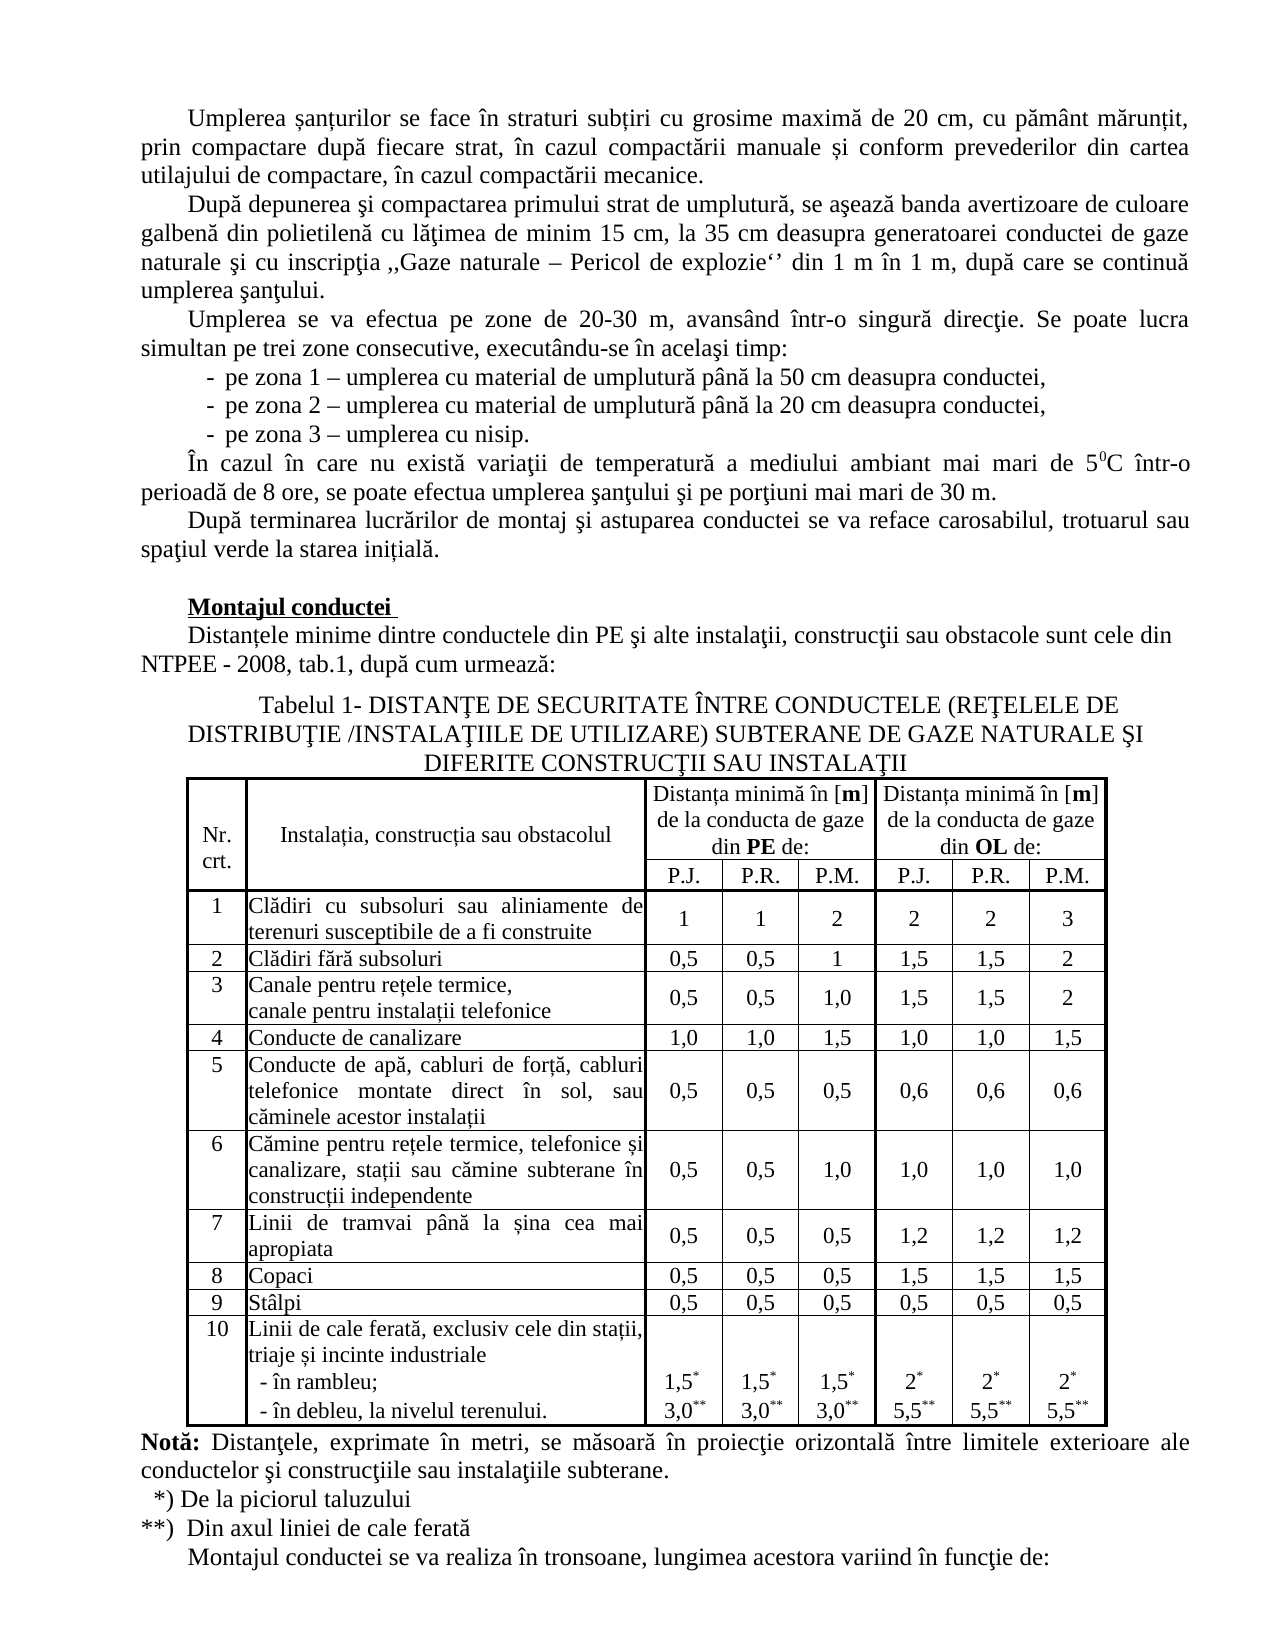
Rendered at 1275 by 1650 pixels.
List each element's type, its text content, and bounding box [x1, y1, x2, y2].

table_cell 1,5 [953, 1263, 1029, 1288]
table_cell 0,5 [647, 1131, 722, 1209]
table_cell 1,5 [877, 945, 952, 971]
table_cell 2 [953, 892, 1029, 944]
table_cell Copaci [248, 1263, 644, 1288]
table_cell Clădiri cu subsoluri sau aliniamente de terenuri susceptibile de a fi construite [248, 892, 644, 944]
table_cell 1,0 [1030, 1131, 1104, 1209]
table_cell 0,6 [1030, 1051, 1104, 1130]
table_cell p.r. [953, 860, 1029, 888]
table_cell 1,5 [877, 972, 952, 1024]
table_cell 1 [799, 945, 874, 971]
table_cell 1,0 [877, 1131, 952, 1209]
table_cell 2* [1030, 1316, 1104, 1394]
table_cell 1,0 [647, 1025, 722, 1050]
table_cell 6 [189, 1131, 245, 1209]
text Distanțele minime dintre conductele din PE şi alte instalaţii, construcţii sau obstacole sunt cele din NTPEE - 2008, tab.1, după cum urmează: [141, 621, 1191, 678]
table_cell 5,5** [953, 1394, 1029, 1424]
table_cell 3 [189, 972, 245, 1024]
text Umplerea se va efectua pe zone de 20-30 m, avansând într-o singură direcţie. Se poate lucra simultan pe trei zone consecutive, executându-se în acelaşi timp: [141, 304, 1191, 362]
table_cell 5,5** [1030, 1394, 1104, 1424]
table_cell p.m. [1030, 860, 1104, 888]
text **) Din axul liniei de cale ferată [141, 1513, 1191, 1542]
table_cell 5,5** [877, 1394, 952, 1424]
text După terminarea lucrărilor de montaj şi astuparea conductei se va reface carosabilul, trotuarul sau spaţiul verde la starea inițială. [141, 506, 1191, 563]
table_cell 1 [723, 892, 798, 944]
table_cell 7 [189, 1210, 245, 1262]
table_cell 0,5 [877, 1290, 952, 1315]
table_cell Linii de tramvai până la șina cea mai apropiata [248, 1210, 644, 1262]
table_cell 0,5 [723, 1051, 798, 1130]
table_cell 2 [1030, 972, 1104, 1024]
table_cell 0,5 [723, 972, 798, 1024]
table_cell p.j. [877, 860, 952, 888]
table_cell 0,5 [647, 1290, 722, 1315]
table_cell 1,5* [799, 1316, 874, 1394]
list pe zona 3 – umplerea cu nisip. [141, 419, 1191, 448]
table_cell 1,5 [877, 1263, 952, 1288]
text Umplerea șanțurilor se face în straturi subțiri cu grosime maximă de 20 cm, cu pământ mărunțit, prin compactare după fiecare strat, în cazul compactării manuale și conform prevederilor din cartea utilajului de compactare, în cazul compactării mecanice. [141, 103, 1191, 189]
table_cell 2 [189, 945, 245, 971]
text *) De la piciorul taluzului [141, 1484, 1191, 1513]
table_cell 1,0 [953, 1025, 1029, 1050]
table_cell 1,2 [953, 1210, 1029, 1262]
text Notă: Distanţele, exprimate în metri, se măsoară în proiecţie orizontală între limitele exterioare ale conductelor şi construcţiile sau instalaţiile subterane. [141, 1427, 1191, 1484]
table_cell 0,5 [647, 1051, 722, 1130]
table_cell 0,5 [723, 1210, 798, 1262]
table_cell 8 [189, 1263, 245, 1288]
text Tabelul 1- DISTANŢE DE SECURITATE ÎNTRE CONDUCTELE (REŢELELE DE DISTRIBUŢIE /INSTALAŢIILE DE UTILIZARE) SUBTERANE DE GAZE NATURALE ŞI DIFERITE CONSTRUCŢII SAU INSTALAŢII [141, 691, 1191, 777]
table_cell 2 [877, 892, 952, 944]
table_cell 0,5 [953, 1290, 1029, 1315]
text Montajul conductei se va realiza în tronsoane, lungimea acestora variind în funcţie de: [141, 1542, 1191, 1571]
table_cell 3 [1030, 892, 1104, 944]
table_cell 5 [189, 1051, 245, 1130]
table_cell 1,5 [799, 1025, 874, 1050]
table_cell 2 [799, 892, 874, 944]
table_cell 3,0** [723, 1394, 798, 1424]
table_cell 9 [189, 1290, 245, 1315]
table_cell 1,0 [799, 1131, 874, 1209]
table_cell 0,5 [799, 1263, 874, 1288]
table_cell 0,5 [647, 945, 722, 971]
table_cell 1,2 [877, 1210, 952, 1262]
table_cell 4 [189, 1025, 245, 1050]
table_cell 0,5 [799, 1210, 874, 1262]
table_cell 0,5 [723, 1290, 798, 1315]
text În cazul în care nu există variaţii de temperatură a mediului ambiant mai mari de 50C într-o perioadă de 8 ore, se poate efectua umplerea şanţului şi pe porţiuni mai mari de 30 m. [141, 448, 1191, 506]
table_cell 1,5 [1030, 1025, 1104, 1050]
table_cell 1,5 [953, 972, 1029, 1024]
table_cell 0,5 [1030, 1290, 1104, 1315]
table_cell p.j. [647, 860, 722, 888]
table_cell 0,5 [723, 1263, 798, 1288]
table_cell 1,5 [953, 945, 1029, 971]
table_cell 3,0** [799, 1394, 874, 1424]
table_cell 10 [189, 1316, 245, 1424]
table_cell 1,0 [953, 1131, 1029, 1209]
table_header Nr. crt. [189, 780, 245, 888]
table_cell Canale pentru rețele termice, canale pentru instalații telefonice [248, 972, 644, 1024]
table_cell 0,5 [723, 1131, 798, 1209]
list pe zona 1 – umplerea cu material de umplutură până la 50 cm deasupra conductei, [141, 362, 1191, 391]
table_cell 0,6 [877, 1051, 952, 1130]
list pe zona 2 – umplerea cu material de umplutură până la 20 cm deasupra conductei, [141, 391, 1191, 419]
table_cell 0,5 [799, 1290, 874, 1315]
table_cell 2* [877, 1316, 952, 1394]
table_cell 3,0** [647, 1394, 722, 1424]
table_cell 0,5 [647, 1263, 722, 1288]
table_cell 2 [1030, 945, 1104, 971]
table_cell 1,0 [723, 1025, 798, 1050]
table_cell Conducte de apă, cabluri de forță, cabluri telefonice montate direct în sol, sau căminele acestor instalații [248, 1051, 644, 1130]
table_cell 0,5 [647, 1210, 722, 1262]
table_cell 1,2 [1030, 1210, 1104, 1262]
table_cell p.m. [799, 860, 874, 888]
table_cell 0,5 [647, 972, 722, 1024]
table_cell Stâlpi [248, 1290, 644, 1315]
table_cell 0,5 [799, 1051, 874, 1130]
table_cell - în debleu, la nivelul terenului. [248, 1394, 644, 1424]
table_cell 1,5 [1030, 1263, 1104, 1288]
table_header Instalația, construcția sau obstacolul [248, 780, 644, 888]
text După depunerea şi compactarea primului strat de umplutură, se aşează banda avertizoare de culoare galbenă din polietilenă cu lăţimea de minim 15 cm, la 35 cm deasupra generatoarei conductei de gaze naturale şi cu inscripţia ,,Gaze naturale – Pericol de explozie‘’ din 1 m în 1 m, după care se continuă umplerea şanţului. [141, 189, 1191, 304]
table_cell 1,0 [799, 972, 874, 1024]
table_cell 2* [953, 1316, 1029, 1394]
text Montajul conductei [141, 592, 1191, 621]
table_cell 1,5* [723, 1316, 798, 1394]
table_cell Cămine pentru rețele termice, telefonice și canalizare, stații sau cămine subterane în construcții independente [248, 1131, 644, 1209]
table_cell 1,5* [647, 1316, 722, 1394]
table_cell 1 [647, 892, 722, 944]
table_cell 1 [189, 892, 245, 944]
table_header Distanța minimă în [m] de la conducta de gaze din PE de: [647, 780, 874, 859]
table_cell 1,0 [877, 1025, 952, 1050]
table_cell Conducte de canalizare [248, 1025, 644, 1050]
table_cell Clădiri fără subsoluri [248, 945, 644, 971]
table_cell 0,6 [953, 1051, 1029, 1130]
table_header Distanța minimă în [m] de la conducta de gaze din OL de: [877, 780, 1104, 859]
table_cell p.r. [723, 860, 798, 888]
table_cell Linii de cale ferată, exclusiv cele din stații, triaje și incinte industriale - în rambleu; [248, 1316, 644, 1394]
table_cell 0,5 [723, 945, 798, 971]
